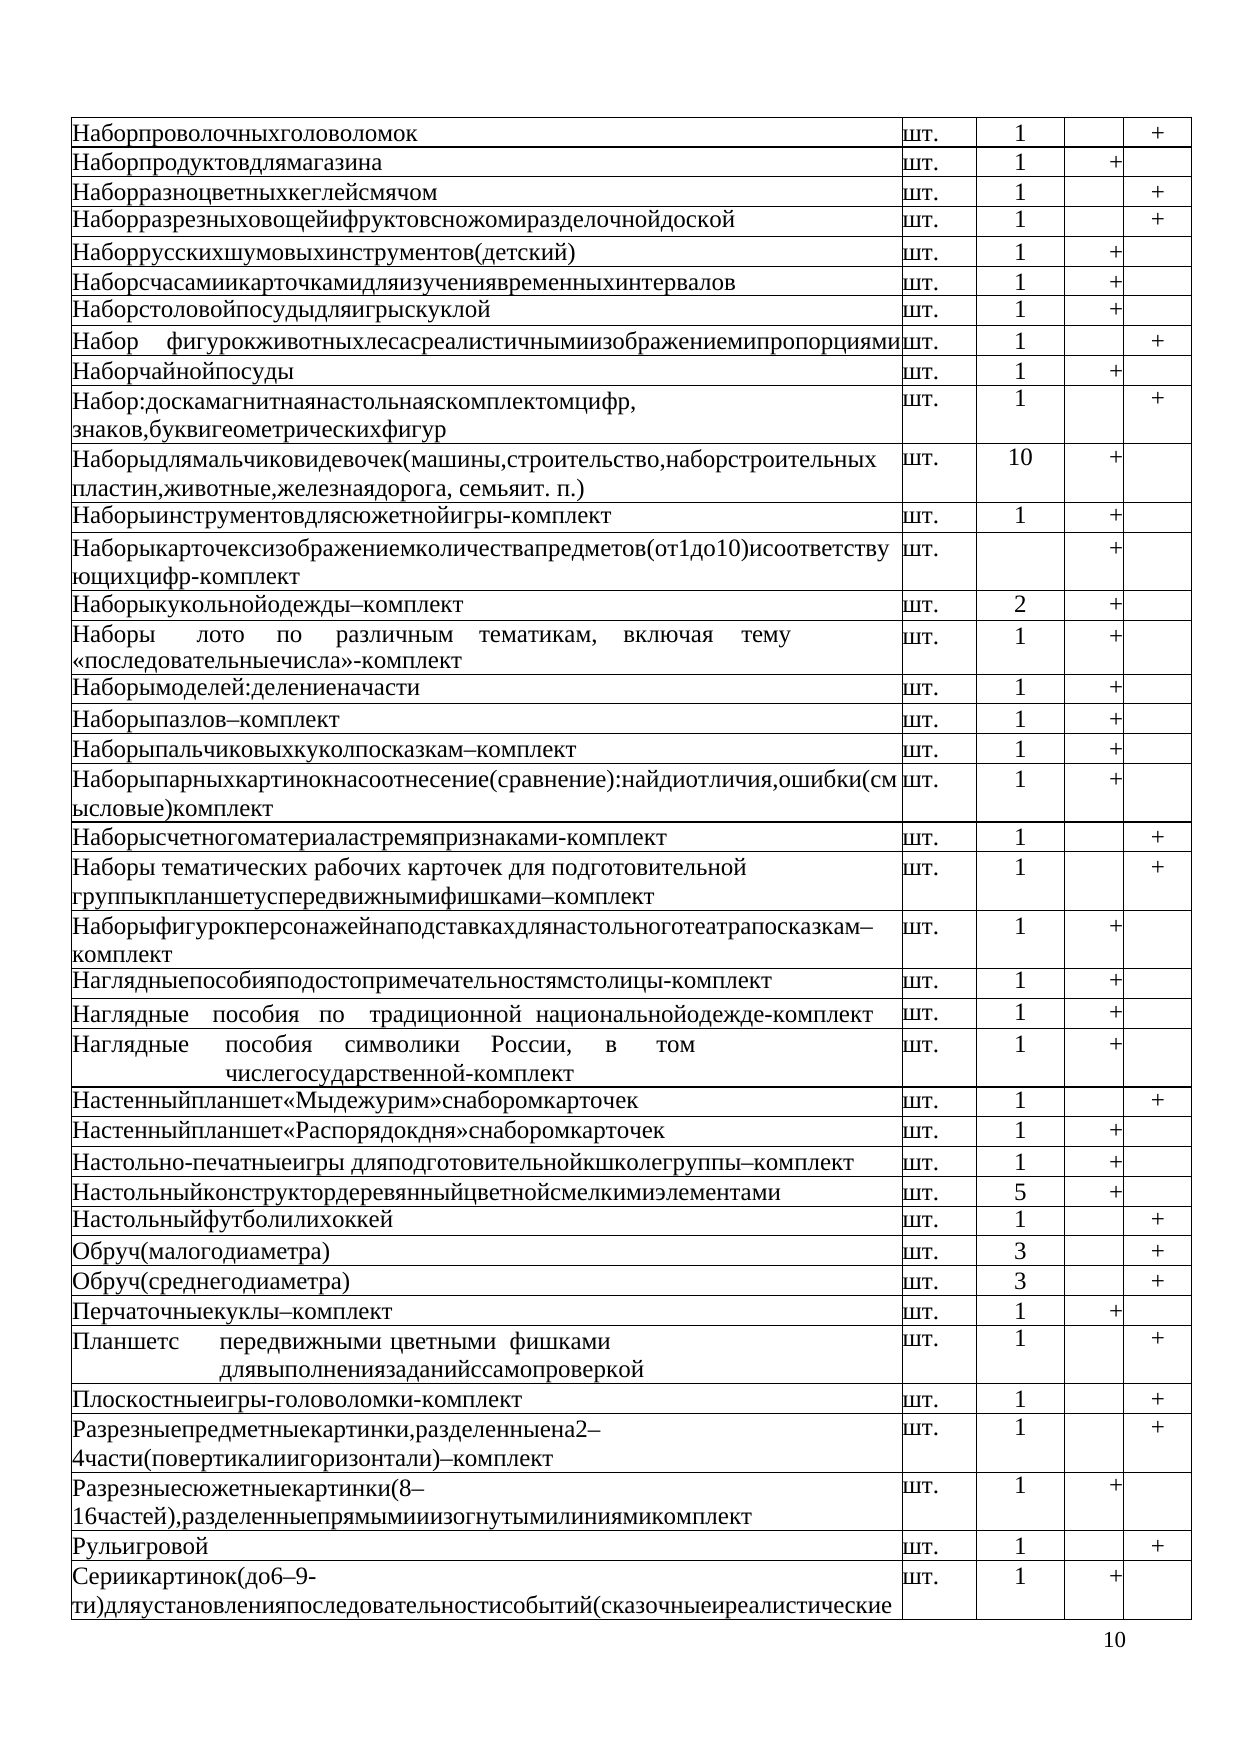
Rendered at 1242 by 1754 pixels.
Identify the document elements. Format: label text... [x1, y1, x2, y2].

table_cell + [1124, 1088, 1191, 1116]
table_cell [1065, 326, 1123, 355]
table_cell + [1065, 503, 1123, 532]
table_cell шт. [903, 267, 976, 295]
table_cell Набор:доскамагнитнаянастольнаяскомплектомцифр, знаков,буквигеометрическихфигур [72, 386, 902, 443]
table_cell Набор фигурокживотныхлесасреалистичнымиизображениемипропорциями [72, 326, 902, 355]
table_cell + [1124, 1207, 1191, 1235]
table_cell Наборразрезныховощейифруктовсножомиразделочнойдоской [72, 207, 902, 236]
table_cell Наглядныепособияподостопримечательностямстолицы-комплект [72, 969, 902, 998]
table_cell шт. [903, 1473, 976, 1530]
table_cell + [1065, 621, 1123, 673]
table_cell 1 [977, 296, 1064, 325]
table_cell шт. [903, 1561, 976, 1618]
table_cell + [1124, 1236, 1191, 1265]
table_cell Наборпроволочныхголоволомок [72, 118, 902, 146]
table_cell Наборыпарныхкартинокнасоотнесение(сравнение):найдиотличия,ошибки(смысловые)комплект [72, 764, 902, 821]
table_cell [72, 1561, 902, 1618]
table_cell шт. [903, 734, 976, 763]
table_cell 1 [977, 1561, 1064, 1618]
table_cell Наборчайнойпосуды [72, 356, 902, 385]
table_cell + [1124, 1414, 1191, 1472]
table_cell [1124, 764, 1191, 821]
table_cell Настенныйпланшет«Мыдежурим»снаборомкарточек [72, 1088, 902, 1116]
table_cell [1065, 207, 1123, 236]
table_cell Наборыпальчиковыхкуколпосказкам–комплект [72, 734, 902, 763]
table_cell шт. [903, 1088, 976, 1116]
table_cell [1124, 148, 1191, 176]
table_cell Наборыдлямальчиковидевочек(машины,строительство,наборстроительных пластин,животные,железнаядорога, семьяит. п.) [72, 444, 902, 502]
table_cell + [1124, 386, 1191, 443]
table_cell Настольныйконструктордеревянныйцветнойсмелкимиэлементами [72, 1177, 902, 1206]
table_cell Наборыкарточексизображениемколичествапредметов(от1до10)исоответствующихцифр-комплект [72, 533, 902, 590]
table_cell + [1065, 911, 1123, 968]
table_cell 1 [977, 1414, 1064, 1472]
table_cell шт. [903, 1531, 976, 1560]
table_cell 1 [977, 764, 1064, 821]
table_cell шт. [903, 591, 976, 620]
table_cell + [1065, 267, 1123, 295]
table_cell + [1065, 704, 1123, 733]
table_cell шт. [903, 177, 976, 206]
table_cell 1 [977, 734, 1064, 763]
table_cell Разрезныепредметныекартинки,разделенныена2–4части(повертикалиигоризонтали)–комплект [72, 1414, 902, 1472]
table_cell + [1124, 177, 1191, 206]
table_cell 1 [977, 1384, 1064, 1413]
table_cell [1065, 386, 1123, 443]
table_cell + [1065, 1117, 1123, 1146]
table_cell + [1065, 591, 1123, 620]
table_cell 1 [977, 237, 1064, 266]
table_cell [1124, 1117, 1191, 1146]
table_cell [1065, 1384, 1123, 1413]
table_cell + [1065, 356, 1123, 385]
table_cell Наборыпазлов–комплект [72, 704, 902, 733]
table_cell [1124, 591, 1191, 620]
table_cell 1 [977, 1473, 1064, 1530]
table_cell 1 [977, 852, 1064, 910]
table_cell Наборыинструментовдлясюжетнойигры-комплект [72, 503, 902, 532]
table_cell [1124, 267, 1191, 295]
table_cell [977, 533, 1064, 590]
table_cell шт. [903, 533, 976, 590]
table_cell шт. [903, 675, 976, 703]
table_cell [1124, 356, 1191, 385]
table_cell + [1065, 296, 1123, 325]
table_cell [1124, 621, 1191, 673]
table_cell Обруч(малогодиаметра) [72, 1236, 902, 1265]
table_cell [1124, 533, 1191, 590]
table_cell шт. [903, 1236, 976, 1265]
table_cell [1124, 237, 1191, 266]
table_cell шт. [903, 969, 976, 998]
table_cell + [1065, 1029, 1123, 1086]
table_cell [1065, 823, 1123, 851]
table_cell шт. [903, 999, 976, 1028]
table_cell 1 [977, 704, 1064, 733]
table_cell [1065, 1088, 1123, 1116]
table_cell 1 [977, 1207, 1064, 1235]
table_cell Наборымоделей:делениеначасти [72, 675, 902, 703]
table_cell + [1065, 533, 1123, 590]
table_cell + [1065, 237, 1123, 266]
table_cell шт. [903, 237, 976, 266]
table_cell шт. [903, 1177, 976, 1206]
table_cell шт. [903, 386, 976, 443]
table_cell [1124, 999, 1191, 1028]
table_cell шт. [903, 207, 976, 236]
table_cell [1124, 503, 1191, 532]
table_cell Наглядные пособия символики России, в том числегосударственной-комплект [72, 1029, 902, 1086]
table_cell Наборы лото по различным тематикам, включая тему «последовательныечисла»-комплект [72, 621, 902, 673]
table_cell [1124, 1473, 1191, 1530]
table_cell + [1065, 675, 1123, 703]
table_cell шт. [903, 911, 976, 968]
table_cell шт. [903, 1414, 976, 1472]
table_cell Наборстоловойпосудыдляигрыскуклой [72, 296, 902, 325]
table_cell [1124, 734, 1191, 763]
table_cell Настольно-печатныеигры дляподготовительнойкшколегруппы–комплект [72, 1147, 902, 1176]
table_cell [1124, 1296, 1191, 1325]
table_cell Наборыфигурокперсонажейнаподставкахдлянастольноготеатрапосказкам–комплект [72, 911, 902, 968]
table_cell 1 [977, 1117, 1064, 1146]
table_cell + [1124, 852, 1191, 910]
table_cell 1 [977, 969, 1064, 998]
table_cell [1124, 704, 1191, 733]
table_cell Разрезныесюжетныекартинки(8–16частей),разделенныепрямымииизогнутымилиниямикомплект [72, 1473, 902, 1530]
table_cell шт. [903, 1266, 976, 1295]
table_cell [1065, 852, 1123, 910]
table_cell + [1124, 207, 1191, 236]
table_cell 1 [977, 356, 1064, 385]
table_cell + [1065, 1147, 1123, 1176]
table_cell шт. [903, 1326, 976, 1383]
table_cell Наглядные пособия по традиционной национальнойодежде-комплект [72, 999, 902, 1028]
table_cell 1 [977, 1296, 1064, 1325]
table_cell 1 [977, 1531, 1064, 1560]
table_cell Рульигровой [72, 1531, 902, 1560]
table_cell шт. [903, 621, 976, 673]
table_cell [1124, 1147, 1191, 1176]
table_cell 1 [977, 621, 1064, 673]
table_cell [1124, 1029, 1191, 1086]
table_cell шт. [903, 296, 976, 325]
table_cell + [1124, 1531, 1191, 1560]
table_cell [1065, 118, 1123, 146]
table_cell + [1124, 118, 1191, 146]
table_cell 1 [977, 148, 1064, 176]
table_cell шт. [903, 444, 976, 502]
table_cell шт. [903, 118, 976, 146]
table_cell + [1065, 444, 1123, 502]
table_cell шт. [903, 764, 976, 821]
table_cell 1 [977, 207, 1064, 236]
table_cell Наборы тематических рабочих карточек для подготовительной группыкпланшетуспередвижнымифишками–комплект [72, 852, 902, 910]
table_cell [1124, 911, 1191, 968]
table_cell Наборразноцветныхкеглейсмячом [72, 177, 902, 206]
table_cell [1065, 1414, 1123, 1472]
table_cell шт. [903, 1296, 976, 1325]
table_cell 1 [977, 118, 1064, 146]
table_cell + [1065, 734, 1123, 763]
table_cell Настольныйфутболилихоккей [72, 1207, 902, 1235]
table_cell Плоскостныеигры-головоломки-комплект [72, 1384, 902, 1413]
table_cell шт. [903, 1384, 976, 1413]
table_cell Обруч(среднегодиаметра) [72, 1266, 902, 1295]
table_cell 1 [977, 823, 1064, 851]
table_cell 1 [977, 177, 1064, 206]
table_cell 1 [977, 503, 1064, 532]
table_cell [1124, 675, 1191, 703]
table_cell 3 [977, 1266, 1064, 1295]
table_cell + [1065, 999, 1123, 1028]
table_cell + [1124, 1326, 1191, 1383]
table_cell 1 [977, 386, 1064, 443]
table_cell + [1065, 1177, 1123, 1206]
table_cell Планшетс передвижными цветными фишками длявыполнениязаданийссамопроверкой [72, 1326, 902, 1383]
table_cell 1 [977, 911, 1064, 968]
table_cell шт. [903, 503, 976, 532]
table_cell 2 [977, 591, 1064, 620]
table_cell [1065, 1266, 1123, 1295]
table_cell [1124, 969, 1191, 998]
table_cell 1 [977, 675, 1064, 703]
table_cell шт. [903, 704, 976, 733]
table_cell + [1124, 1384, 1191, 1413]
table_cell 5 [977, 1177, 1064, 1206]
table_cell + [1124, 823, 1191, 851]
table_cell + [1065, 1473, 1123, 1530]
table_cell + [1065, 764, 1123, 821]
table_cell Наборрусскихшумовыхинструментов(детский) [72, 237, 902, 266]
table_cell + [1124, 326, 1191, 355]
table_cell 3 [977, 1236, 1064, 1265]
table_cell [1065, 177, 1123, 206]
table_cell + [1065, 1296, 1123, 1325]
table_cell 1 [977, 326, 1064, 355]
table_cell [1124, 1177, 1191, 1206]
table_cell Настенныйпланшет«Распорядокдня»снаборомкарточек [72, 1117, 902, 1146]
table_cell [1065, 1326, 1123, 1383]
table_cell [1124, 296, 1191, 325]
table_cell [1124, 1561, 1191, 1618]
table_cell [1065, 1207, 1123, 1235]
table_cell Наборысчетногоматериаластремяпризнаками-комплект [72, 823, 902, 851]
table_cell 1 [977, 1326, 1064, 1383]
table_cell + [1124, 1266, 1191, 1295]
table_cell шт. [903, 326, 976, 355]
table_cell + [1065, 969, 1123, 998]
table_cell шт. [903, 1117, 976, 1146]
table_cell Наборпродуктовдлямагазина [72, 148, 902, 176]
table_cell 1 [977, 1147, 1064, 1176]
table_cell [1065, 1236, 1123, 1265]
table_cell Перчаточныекуклы–комплект [72, 1296, 902, 1325]
table_cell шт. [903, 1207, 976, 1235]
table_cell Наборсчасамиикарточкамидляизучениявременныхинтервалов [72, 267, 902, 295]
table_cell шт. [903, 1147, 976, 1176]
table_cell + [1065, 148, 1123, 176]
table_cell шт. [903, 823, 976, 851]
table_cell шт. [903, 1029, 976, 1086]
table_cell Наборыкукольнойодежды–комплект [72, 591, 902, 620]
table_cell шт. [903, 148, 976, 176]
table_cell 1 [977, 999, 1064, 1028]
table_cell [1124, 444, 1191, 502]
table_cell + [1065, 1561, 1123, 1618]
table_cell 1 [977, 1088, 1064, 1116]
table_cell шт. [903, 852, 976, 910]
table_cell шт. [903, 356, 976, 385]
table_cell [1065, 1531, 1123, 1560]
table_cell 1 [977, 267, 1064, 295]
table_cell 1 [977, 1029, 1064, 1086]
table_cell 10 [977, 444, 1064, 502]
